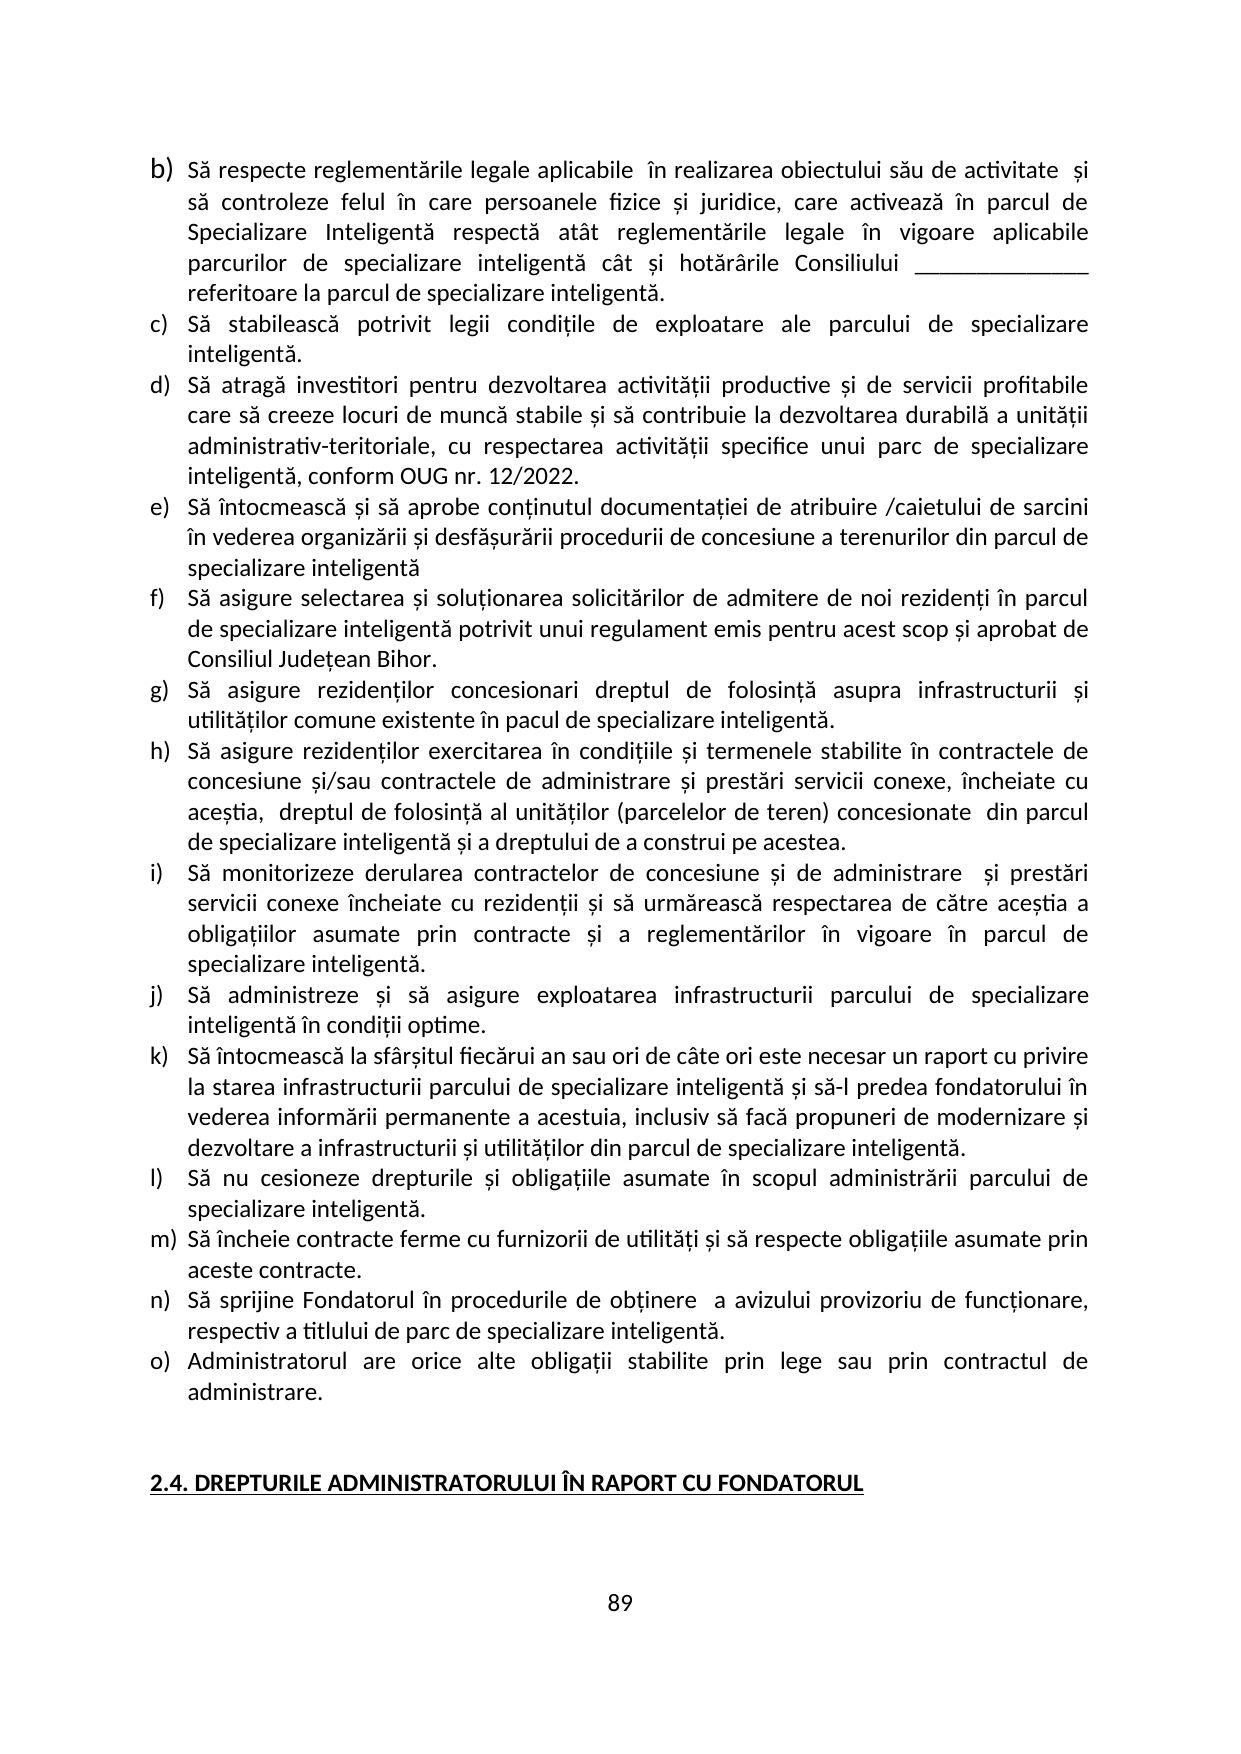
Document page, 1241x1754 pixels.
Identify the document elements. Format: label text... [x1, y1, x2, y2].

list Să întocmească la sfârșitul fiecărui an sau ori de câte ori este necesar un raport cu privire la starea infrastructurii parcului de specializare inteligentă și să-l predea fondatorului în vederea informării permanente a acestuia, inclusiv să facă propuneri de modernizare și dezvoltare a infrastructurii și utilităților din parcul de specializare inteligentă. [150, 1040, 1090, 1162]
list Să monitorizeze derularea contractelor de concesiune și de administrare și prestări servicii conexe încheiate cu rezidenții și să urmărească respectarea de către aceștia a obligațiilor asumate prin contracte și a reglementărilor în vigoare în parcul de specializare inteligentă. [150, 857, 1090, 979]
list Să respecte reglementările legale aplicabile în realizarea obiectului său de activitate și să controleze felul în care persoanele fizice și juridice, care activează în parcul de Specializare Inteligentă respectă atât reglementările legale în vigoare aplicabile parcurilor de specializare inteligentă cât și hotărârile Consiliului ______________ referitoare la parcul de specializare inteligentă. [150, 150, 1090, 308]
list Să asigure rezidenților concesionari dreptul de folosință asupra infrastructurii și utilităților comune existente în pacul de specializare inteligentă. [150, 674, 1090, 735]
list Să întocmească și să aprobe conținutul documentației de atribuire /caietului de sarcini în vederea organizării și desfășurării procedurii de concesiune a terenurilor din parcul de specializare inteligentă [150, 491, 1090, 582]
text 2.4. DREPTURILE ADMINISTRATORULUI ÎN RAPORT CU FONDATORUL [150, 1467, 1090, 1498]
list Să asigure rezidenților exercitarea în condițiile și termenele stabilite în contractele de concesiune și/sau contractele de administrare și prestări servicii conexe, încheiate cu aceștia, dreptul de folosință al unităților (parcelelor de teren) concesionate din parcul de specializare inteligentă și a dreptului de a construi pe acestea. [150, 735, 1090, 857]
list Să atragă investitori pentru dezvoltarea activității productive și de servicii profitabile care să creeze locuri de muncă stabile și să contribuie la dezvoltarea durabilă a unității administrativ-teritoriale, cu respectarea activității specifice unui parc de specializare inteligentă, conform OUG nr. 12/2022. [150, 369, 1090, 491]
list Să încheie contracte ferme cu furnizorii de utilități și să respecte obligațiile asumate prin aceste contracte. [150, 1223, 1090, 1284]
list Să administreze și să asigure exploatarea infrastructurii parcului de specializare inteligentă în condiții optime. [150, 979, 1090, 1040]
list Să sprijine Fondatorul în procedurile de obținere a avizului provizoriu de funcționare, respectiv a titlului de parc de specializare inteligentă. [150, 1284, 1090, 1345]
list Administratorul are orice alte obligații stabilite prin lege sau prin contractul de administrare. [150, 1345, 1090, 1406]
list Să nu cesioneze drepturile și obligațiile asumate în scopul administrării parcului de specializare inteligentă. [150, 1162, 1090, 1223]
list Să asigure selectarea și soluționarea solicitărilor de admitere de noi rezidenți în parcul de specializare inteligentă potrivit unui regulament emis pentru acest scop și aprobat de Consiliul Județean Bihor. [150, 582, 1090, 674]
list Să stabilească potrivit legii condițile de exploatare ale parcului de specializare inteligentă. [150, 308, 1090, 369]
